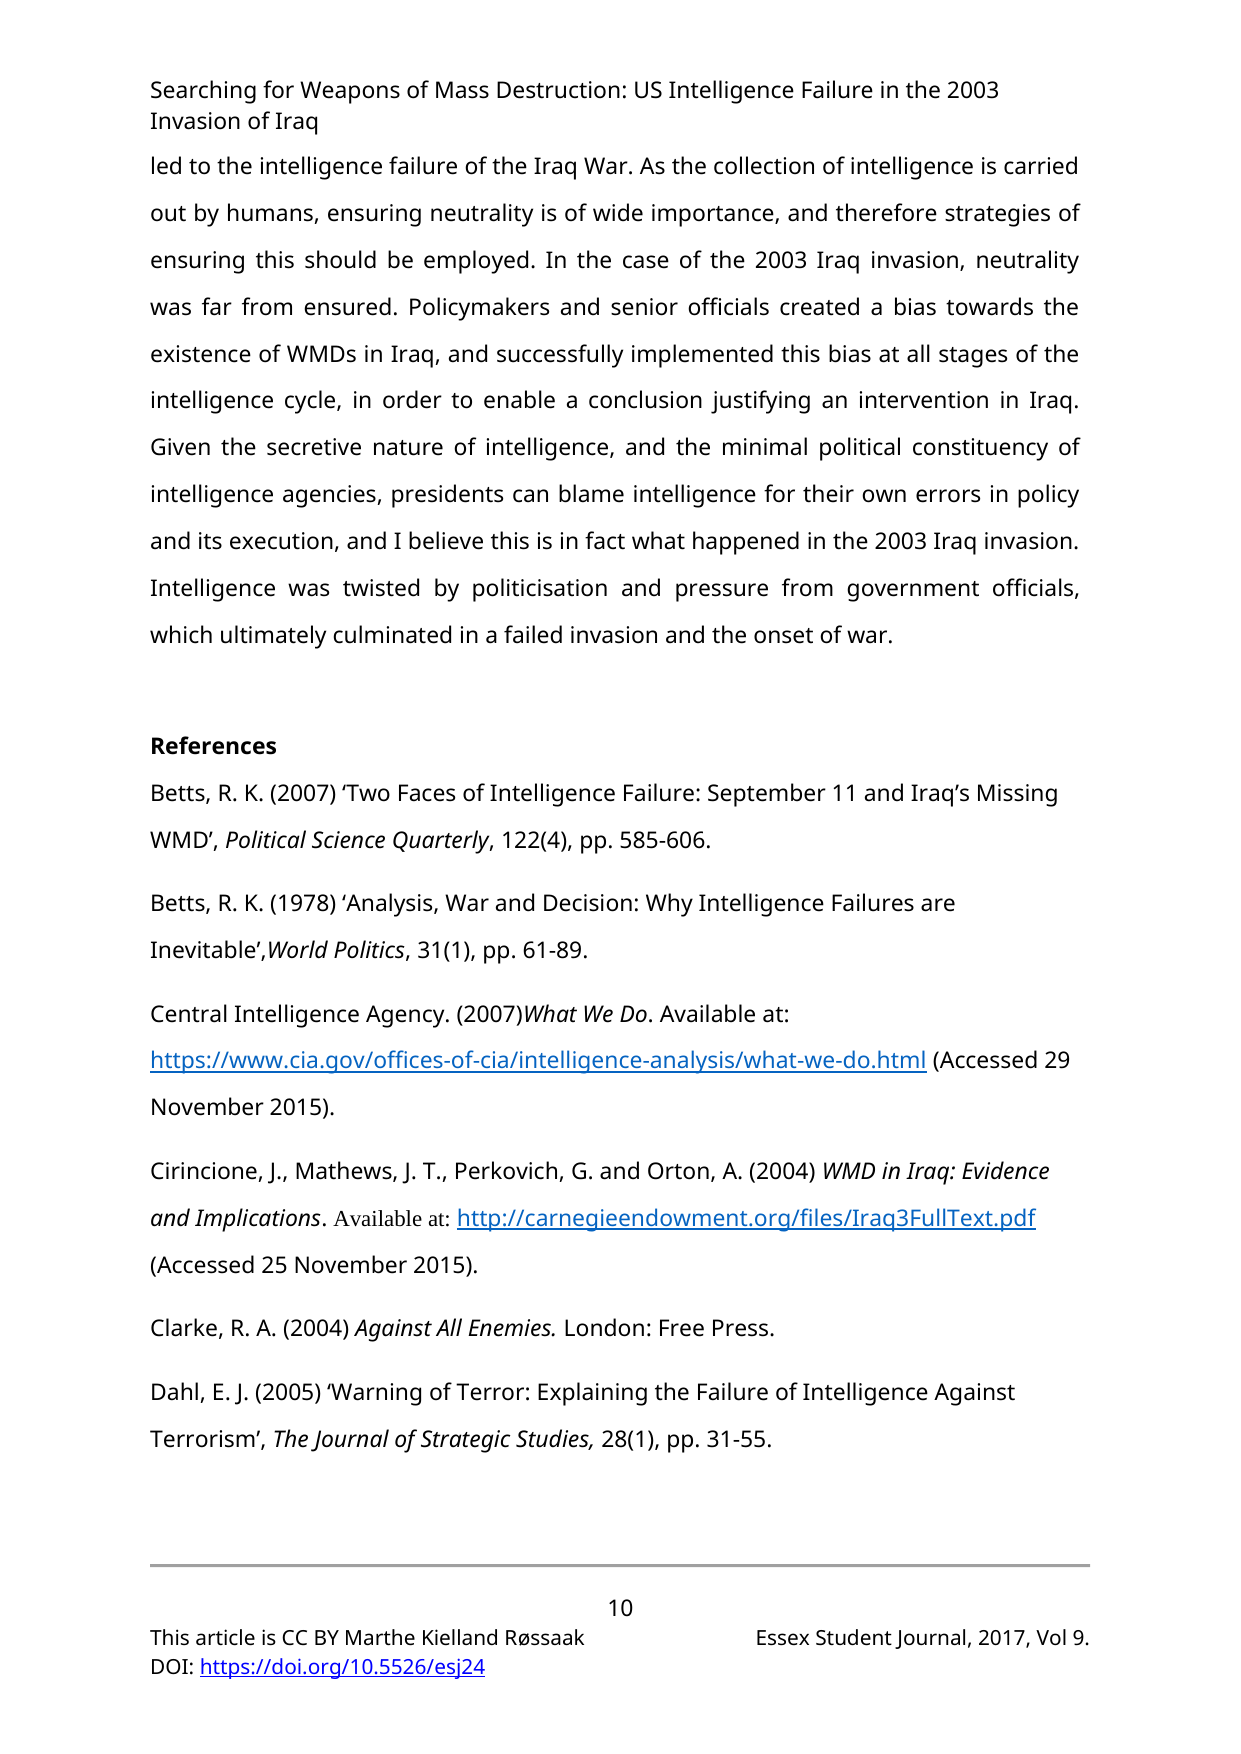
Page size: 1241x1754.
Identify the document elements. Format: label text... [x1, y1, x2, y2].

text Betts, R. K. (1978) ‘Analysis, War and Decision: Why Intelligence Failures are Inevitable’,World Politics, 31(1), pp. 61-89. [150, 887, 1081, 965]
subtitle References [150, 730, 1090, 761]
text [150, 150, 1081, 650]
text Clarke, R. A. (2004) Against All Enemies. London: Free Press. [150, 1312, 1081, 1343]
text Betts, R. K. (2007) ‘Two Faces of Intelligence Failure: September 11 and Iraq’s Missing WMD’, Political Science Quarterly, 122(4), pp. 585-606. [150, 777, 1081, 855]
text Central Intelligence Agency. (2007)What We Do. Available at: https://www.cia.gov/offices-of-cia/intelligence-analysis/what-we-do.html (Accessed 29 November 2015). [150, 997, 1081, 1122]
text Cirincione, J., Mathews, J. T., Perkovich, G. and Orton, A. (2004) WMD in Iraq: Evidence and Implications. Available at: http://carnegieendowment.org/files/Iraq3FullText.pdf (Accessed 25 November 2015). [150, 1155, 1081, 1280]
text Dahl, E. J. (2005) ‘Warning of Terror: Explaining the Failure of Intelligence Against Terrorism’, The Journal of Strategic Studies, 28(1), pp. 31-55. [150, 1376, 1081, 1454]
